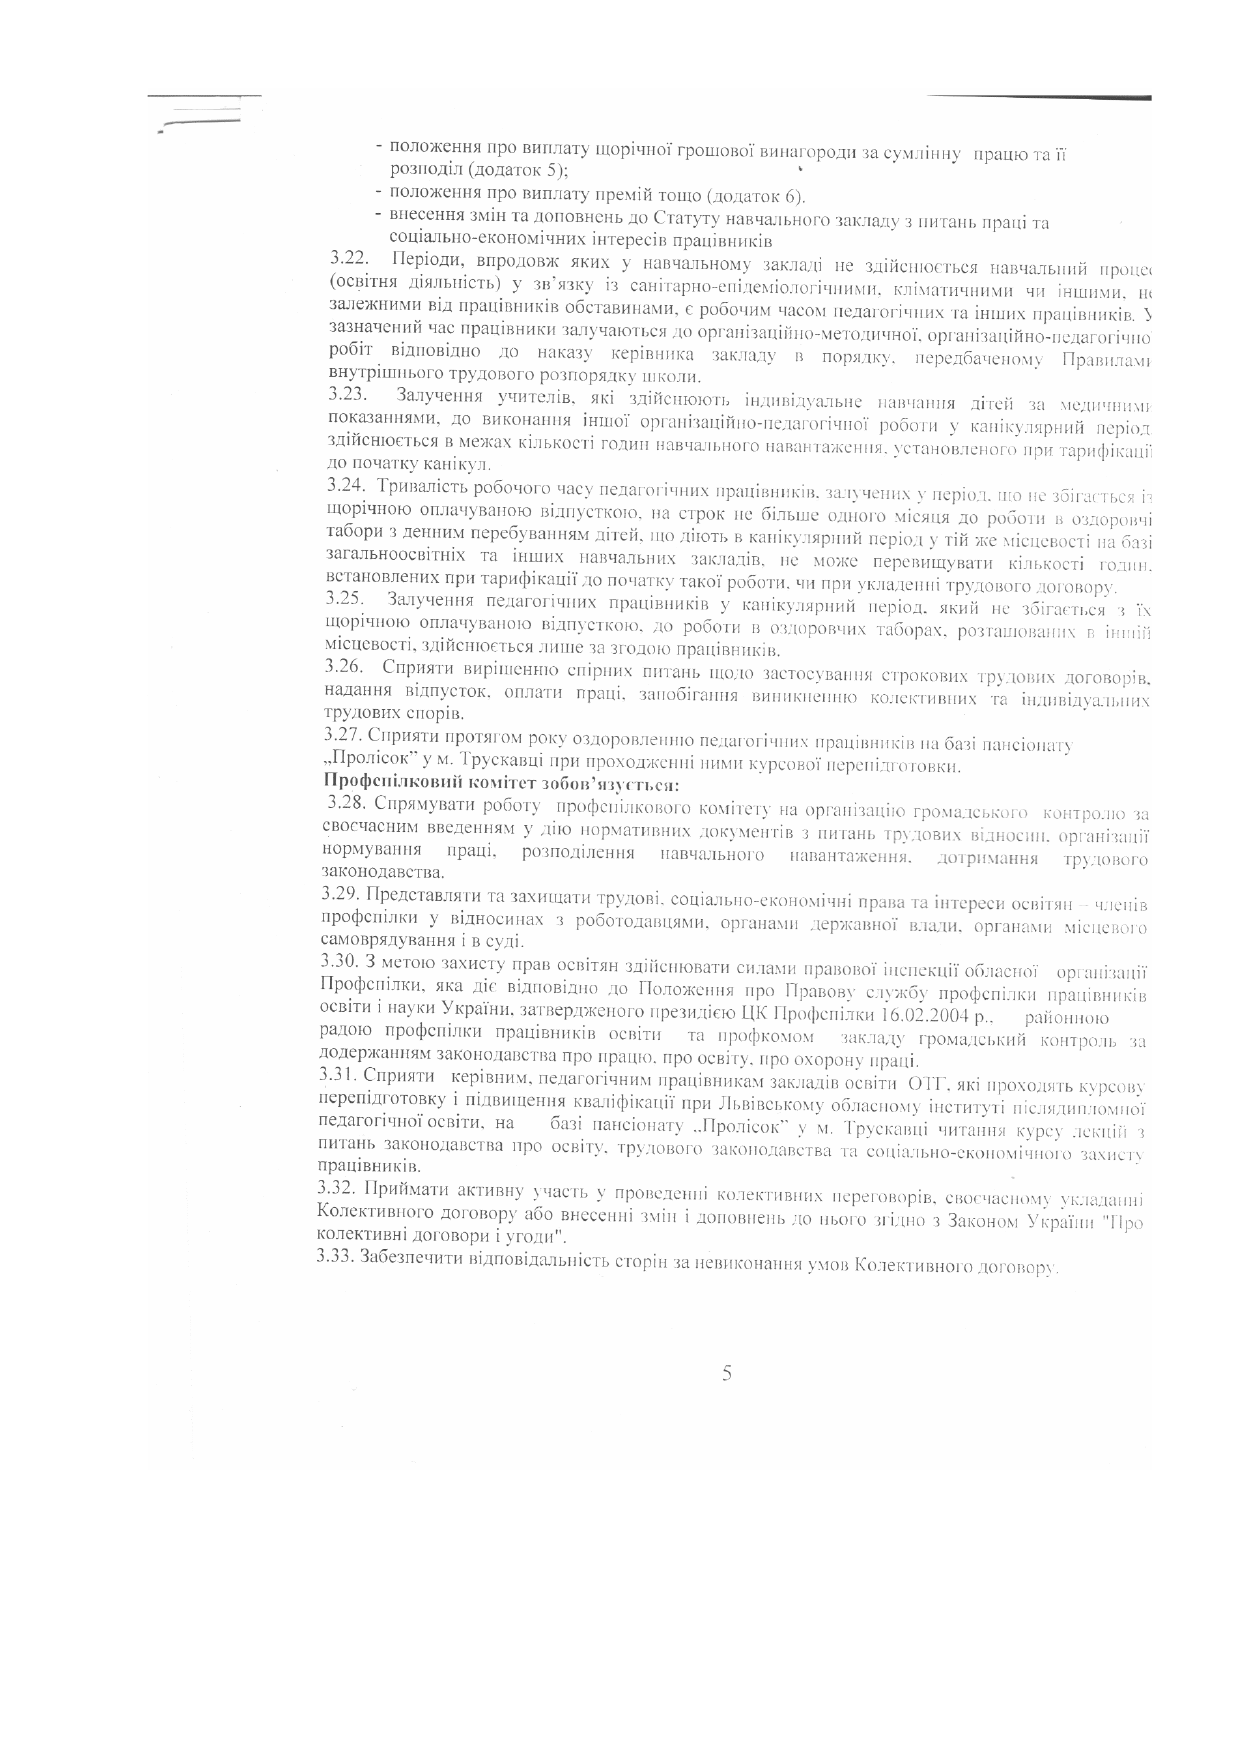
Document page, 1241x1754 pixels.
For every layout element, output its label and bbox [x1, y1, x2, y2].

picture [147, 88, 1152, 1470]
